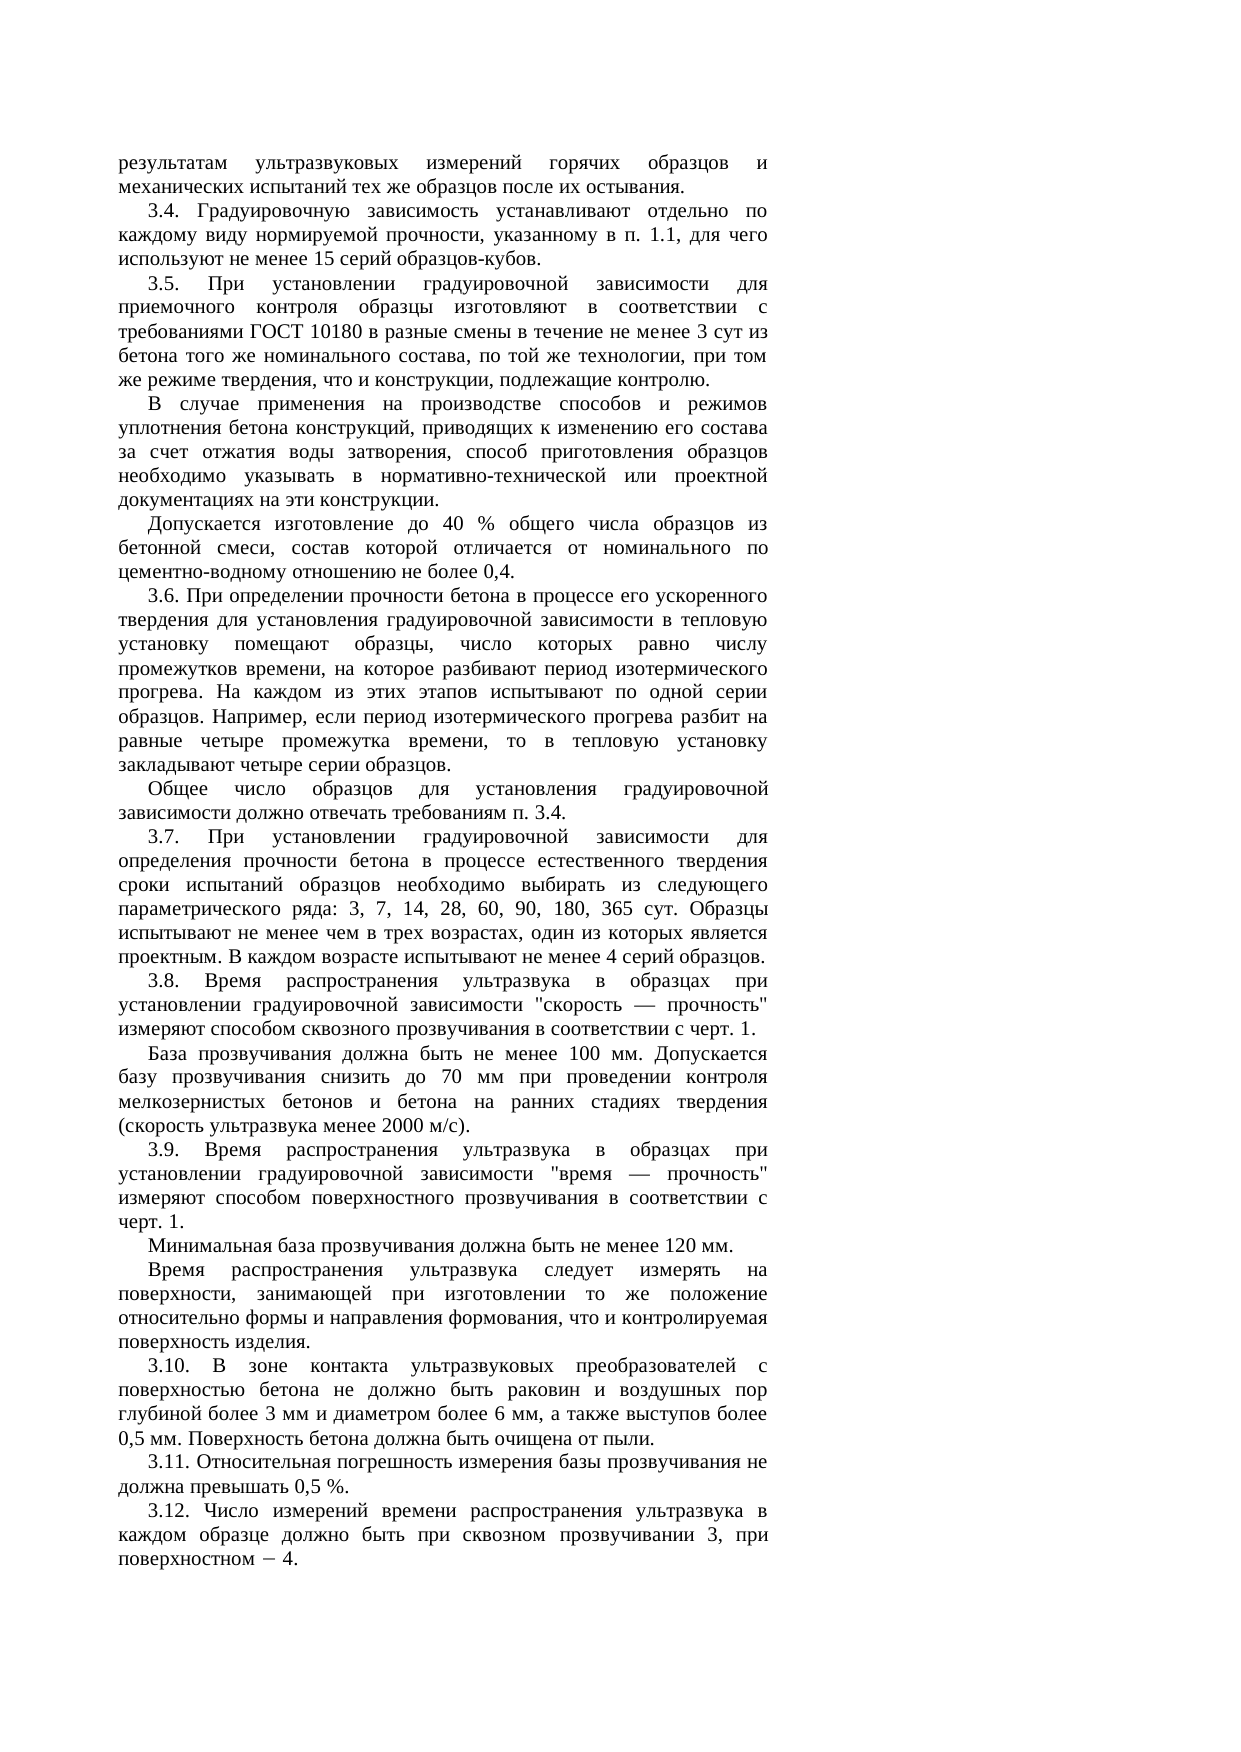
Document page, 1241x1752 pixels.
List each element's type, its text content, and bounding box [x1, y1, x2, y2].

text 3.11. Относительная погрешность измерения базы прозвучивания не должна превышать 0,5 %. [118, 1449, 768, 1497]
text 3.12. Число измерений времени распространения ультразвука в каждом образце должно быть при сквозном прозвучивании 3, при поверхностном 4. [118, 1497, 768, 1570]
text 3.9. Время распространения ультразвука в образцах при установлении градуировочной зависимости "время — прочность" измеряют способом поверхностного прозвучивания в соответствии с черт. 1. [118, 1137, 768, 1233]
text 3.8. Время распространения ультразвука в образцах при установлении градуировочной зависимости "скорость — прочность" измеряют способом сквозного прозвучивания в соответствии с черт. 1. [118, 968, 768, 1040]
text 3.5. При установлении градуировочной зависимости для приемочного контроля образцы изготовляют в соответствии с требованиями ГОСТ 10180 в разные смены в течение не менее 3 сут из бетона того же номинального состава, по той же технологии, при том же режиме твердения, что и конструкции, подлежащие контролю. [118, 270, 768, 391]
text Допускается изготовление до 40 % общего числа образцов из бетонной смеси, состав которой отличается от номинального по цементно-водному отношению не более 0,4. [118, 511, 768, 583]
text Общее число образцов для установления градуировочной зависимости должно отвечать требованиям п. 3.4. [118, 776, 768, 824]
text Минимальная база прозвучивания должна быть не менее 120 мм. [118, 1233, 768, 1257]
text 3.7. При установлении градуировочной зависимости для определения прочности бетона в процессе естественного твердения сроки испытаний образцов необходимо выбирать из следующего параметрического ряда: 3, 7, 14, 28, 60, 90, 180, 365 сут. Образцы испытывают не менее чем в трех возрастах, один из которых является проектным. В каждом возрасте испытывают не менее 4 серий образцов. [118, 824, 768, 968]
text База прозвучивания должна быть не менее 100 мм. Допускается базу прозвучивания снизить до 70 мм при проведении контроля мелкозернистых бетонов и бетона на ранних стадиях твердения (скорость ультразвука менее 2000 м/с). [118, 1040, 768, 1137]
text Время распространения ультразвука следует измерять на поверхности, занимающей при изготовлении то же положение относительно формы и направления формования, что и контролируемая поверхность изделия. [118, 1257, 768, 1353]
text В случае применения на производстве способов и режимов уплотнения бетона конструкций, приводящих к изменению его состава за счет отжатия воды затворения, способ приготовления образцов необходимо указывать в нормативно-технической или проектной документациях на эти конструкции. [118, 391, 768, 511]
text 3.10. В зоне контакта ультразвуковых преобразователей с поверхностью бетона не должно быть раковин и воздушных пор глубиной более 3 мм и диаметром более 6 мм, а также выступов более 0,5 мм. Поверхность бетона должна быть очищена от пыли. [118, 1353, 768, 1449]
text 3.6. При определении прочности бетона в процессе его ускоренного твердения для установления градуировочной зависимости в тепловую установку помещают образцы, число которых равно числу промежутков времени, на которое разбивают период изотермического прогрева. На каждом из этих этапов испытывают по одной серии образцов. Например, если период изотермического прогрева разбит на равные четыре промежутка времени, то в тепловую установку закладывают четыре серии образцов. [118, 583, 768, 776]
text 3.4. Градуировочную зависимость устанавливают отдельно по каждому виду нормируемой прочности, указанному в п. 1.1, для чего используют не менее 15 серий образцов-кубов. [118, 198, 768, 270]
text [118, 150, 768, 198]
